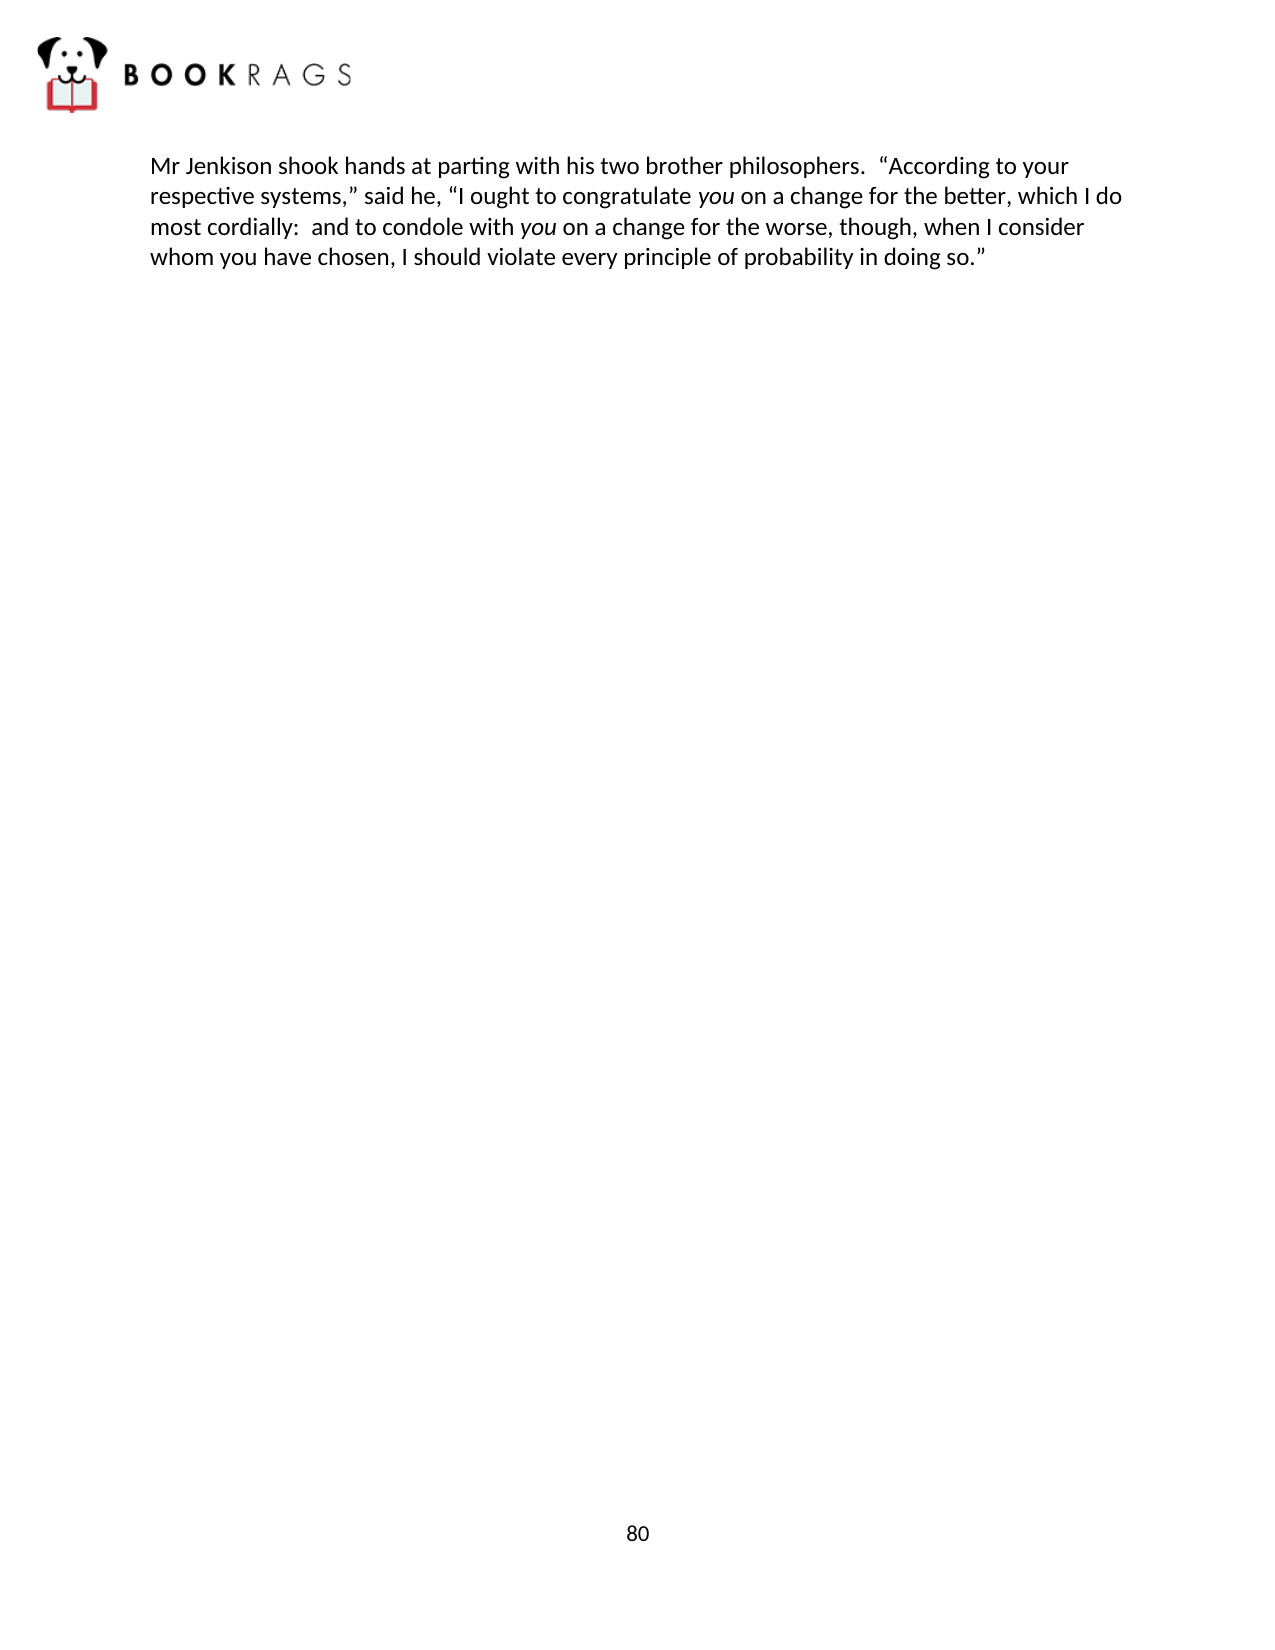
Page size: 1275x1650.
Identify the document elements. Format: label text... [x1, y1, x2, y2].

picture [37, 37, 351, 113]
text Mr Jenkison shook hands at parting with his two brother philosophers. “According to your respective systems,” said he, “I ought to congratulate you on a change for the better, which I do most cordially: and to condole with you on a change for the worse, though, when I consider whom you have chosen, I should violate every principle of probability in doing so.” [150, 150, 1125, 272]
